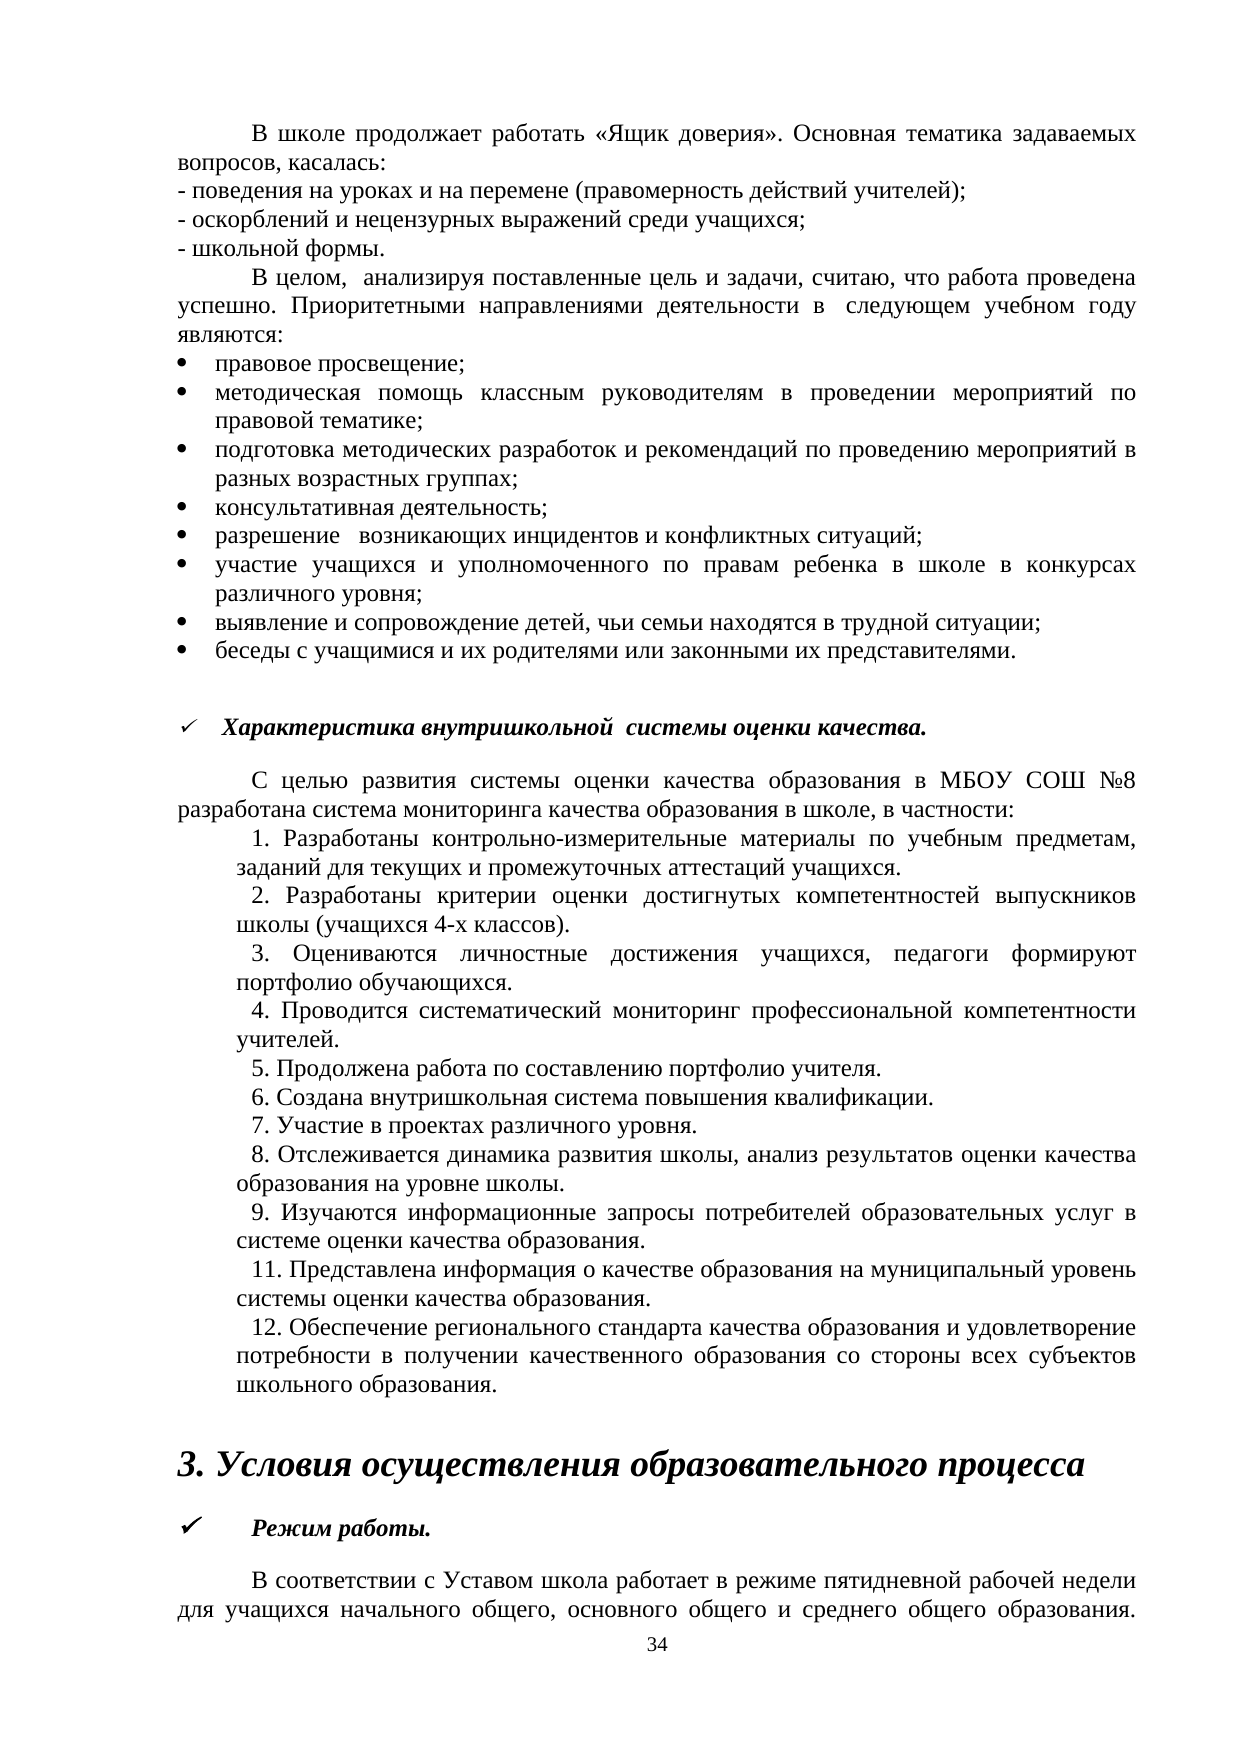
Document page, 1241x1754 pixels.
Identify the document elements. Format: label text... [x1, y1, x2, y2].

list выявление и сопровождение детей, чьи семьи находятся в трудной ситуации; [177, 607, 1137, 636]
list 1. Разработаны контрольно-измерительные материалы по учебным предметам, заданий для текущих и промежуточных аттестаций учащихся. [236, 823, 1137, 880]
text - поведения на уроках и на перемене (правомерность действий учителей); [177, 176, 1137, 204]
text - оскорблений и нецензурных выражений среди учащихся; [177, 204, 1137, 233]
list разрешение возникающих инцидентов и конфликтных ситуаций; [177, 521, 1137, 549]
text 3. Условия осуществления образовательного процесса [177, 1441, 1137, 1484]
text В целом, анализируя поставленные цель и задачи, считаю, что работа проведена успешно. Приоритетными направлениями деятельности в следующем учебном году являются: [177, 262, 1137, 348]
list подготовка методических разработок и рекомендаций по проведению мероприятий в разных возрастных группах; [177, 434, 1137, 492]
list 7. Участие в проектах различного уровня. [236, 1110, 1137, 1139]
list методическая помощь классным руководителям в проведении мероприятий по правовой тематике; [177, 377, 1137, 434]
list правовое просвещение; [177, 348, 1137, 377]
list 3. Оцениваются личностные достижения учащихся, педагоги формируют портфолио обучающихся. [236, 938, 1137, 995]
list С целью развития системы оценки качества образования в МБОУ СОШ №8 разработана система мониторинга качества образования в школе, в частности: [177, 765, 1137, 823]
text - школьной формы. [177, 233, 1137, 262]
list 9. Изучаются информационные запросы потребителей образовательных услуг в системе оценки качества образования. [236, 1197, 1137, 1254]
text В школе продолжает работать «Ящик доверия». Основная тематика задаваемых вопросов, касалась: [177, 118, 1137, 176]
list Характеристика внутришкольной системы оценки качества. [177, 712, 1137, 741]
list 8. Отслеживается динамика развития школы, анализ результатов оценки качества образования на уровне школы. [236, 1139, 1137, 1197]
list беседы с учащимися и их родителями или законными их представителями. [177, 636, 1137, 664]
list 11. Представлена информация о качестве образования на муниципальный уровень системы оценки качества образования. [236, 1254, 1137, 1312]
list 4. Проводится систематический мониторинг профессиональной компетентности учителей. [236, 995, 1137, 1053]
list 5. Продолжена работа по составлению портфолио учителя. [236, 1053, 1137, 1082]
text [177, 1566, 1137, 1623]
list 12. Обеспечение регионального стандарта качества образования и удовлетворение потребности в получении качественного образования со стороны всех субъектов школьного образования. [236, 1312, 1137, 1398]
list 6. Создана внутришкольная система повышения квалификации. [236, 1082, 1137, 1110]
list 2. Разработаны критерии оценки достигнутых компетентностей выпускников школы (учащихся 4-х классов). [236, 880, 1137, 938]
list консультативная деятельность; [177, 492, 1137, 521]
list Режим работы. [177, 1513, 1137, 1542]
list участие учащихся и уполномоченного по правам ребенка в школе в конкурсах различного уровня; [177, 549, 1137, 607]
